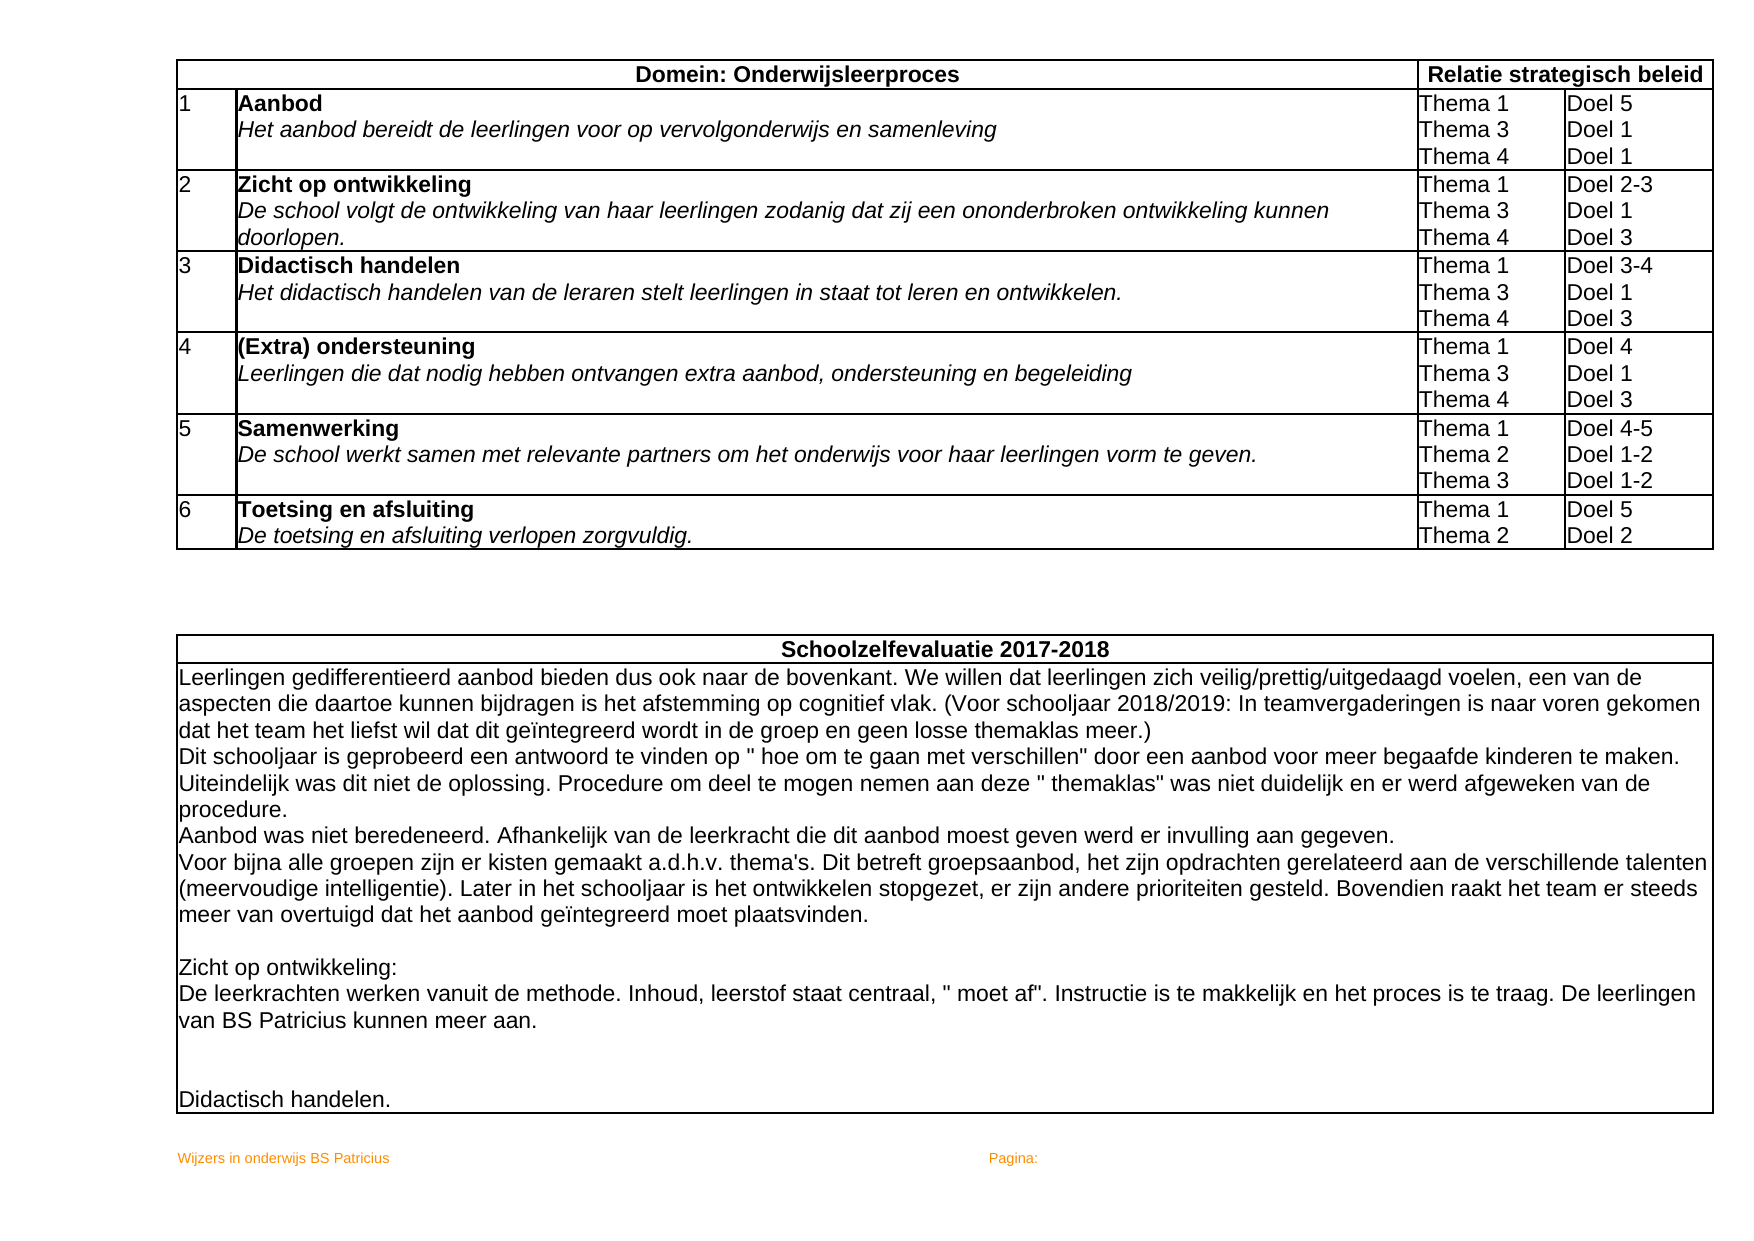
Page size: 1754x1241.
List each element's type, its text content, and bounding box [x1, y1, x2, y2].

table_cell Aanbod Het aanbod bereidt de leerlingen voor op vervolgonderwijs en samenleving [238, 90, 1417, 169]
table_cell Toetsing en afsluiting De toetsing en afsluiting verlopen zorgvuldig. [238, 496, 1417, 548]
table_cell 5 [178, 415, 235, 493]
table_cell 6 [178, 496, 235, 548]
table_cell Doel 5 Doel 1 Doel 1 [1566, 90, 1712, 169]
table_cell Doel 4-5 Doel 1-2 Doel 1-2 [1566, 415, 1712, 493]
table_cell Doel 5 Doel 2 [1566, 496, 1712, 548]
table_cell Doel 2-3 Doel 1 Doel 3 [1566, 171, 1712, 250]
table_header Relatie strategisch beleid [1419, 61, 1712, 88]
table_header Domein: Onderwijsleerproces [178, 61, 1417, 88]
table_cell 4 [178, 333, 235, 412]
table_cell Thema 1 Thema 2 [1419, 496, 1564, 548]
table_cell 1 [178, 90, 235, 169]
table_cell (Extra) ondersteuning Leerlingen die dat nodig hebben ontvangen extra aanbod, ondersteuning en begeleiding [238, 333, 1417, 412]
table_cell Thema 1 Thema 2 Thema 3 [1419, 415, 1564, 493]
table_cell Samenwerking De school werkt samen met relevante partners om het onderwijs voor haar leerlingen vorm te geven. [238, 415, 1417, 493]
table_cell Zicht op ontwikkeling De school volgt de ontwikkeling van haar leerlingen zodanig dat zij een ononderbroken ontwikkeling kunnen doorlopen. [238, 171, 1417, 250]
table_cell Doel 4 Doel 1 Doel 3 [1566, 333, 1712, 412]
table_cell Thema 1 Thema 3 Thema 4 [1419, 333, 1564, 412]
table_cell Thema 1 Thema 3 Thema 4 [1419, 171, 1564, 250]
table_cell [178, 664, 1712, 1112]
table_cell Doel 3-4 Doel 1 Doel 3 [1566, 252, 1712, 331]
table_cell Thema 1 Thema 3 Thema 4 [1419, 90, 1564, 169]
table_cell 2 [178, 171, 235, 250]
table_header Schoolzelfevaluatie 2017-2018 [178, 636, 1712, 662]
table_cell Thema 1 Thema 3 Thema 4 [1419, 252, 1564, 331]
table_cell Didactisch handelen Het didactisch handelen van de leraren stelt leerlingen in staat tot leren en ontwikkelen. [238, 252, 1417, 331]
table_cell 3 [178, 252, 235, 331]
